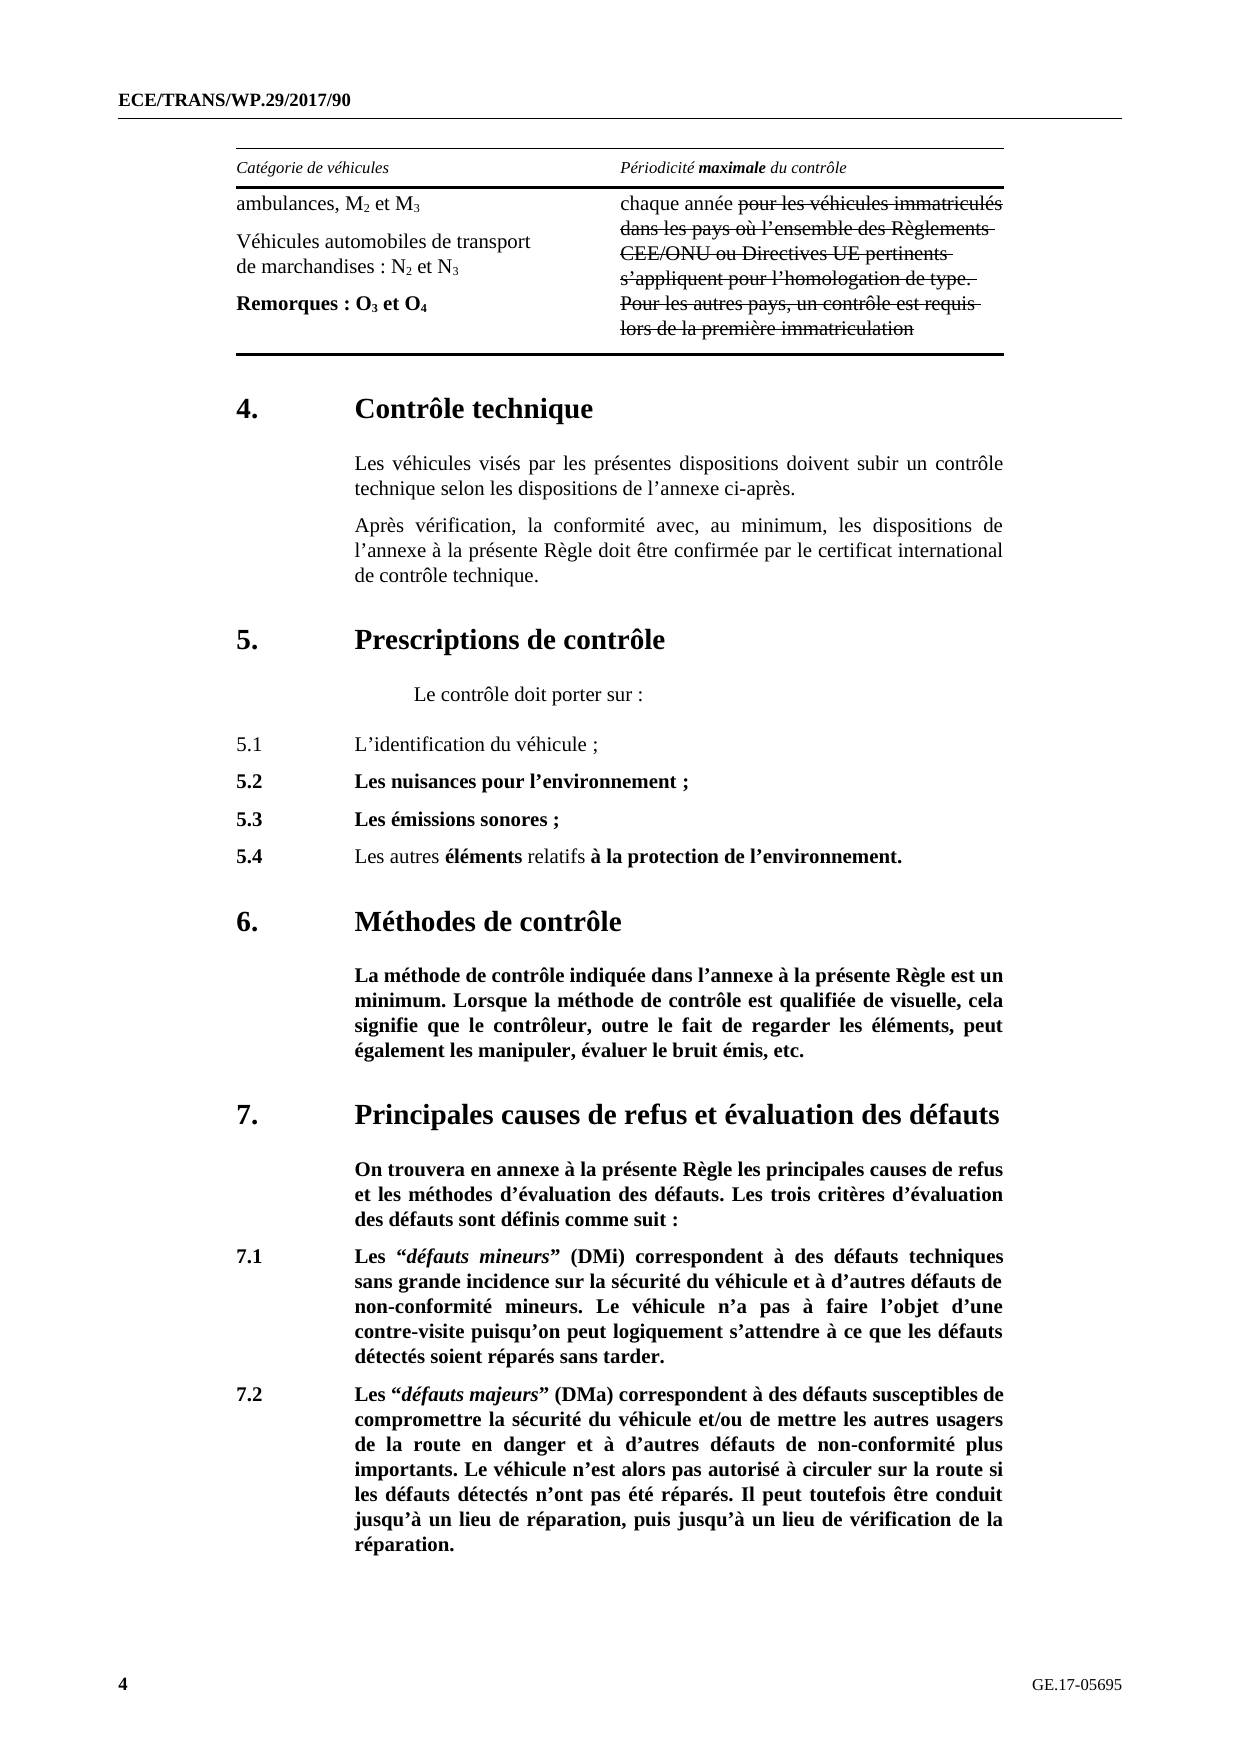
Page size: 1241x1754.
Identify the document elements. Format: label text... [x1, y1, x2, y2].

text 5.4 Les autres éléments relatifs à la protection de l’environnement. [236, 843, 1004, 868]
text 5.1 L’identification du véhicule ; [236, 731, 1004, 756]
text 7.1 Les “défauts mineurs” (DMi) correspondent à des défauts techniques sans grande incidence sur la sécurité du véhicule et à d’autres défauts de non-conformité mineurs. Le véhicule n’a pas à faire l’objet d’une contre-visite puisqu’on peut logiquement s’attendre à ce que les défauts détectés soient réparés sans tarder. [236, 1243, 1004, 1368]
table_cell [620, 189, 1004, 353]
text On trouvera en annexe à la présente Règle les principales causes de refus et les méthodes d’évaluation des défauts. Les trois critères d’évaluation des défauts sont définis comme suit : [354, 1156, 1004, 1231]
text 7. Principales causes de refus et évaluation des défauts [236, 1100, 1004, 1131]
text 5. Prescriptions de contrôle [236, 625, 1004, 656]
text 5.2 Les nuisances pour l’environnement ; [236, 768, 1004, 793]
text Après vérification, la conformité avec, au minimum, les dispositions de l’annexe à la présente Règle doit être confirmée par le certificat international de contrôle technique. [354, 512, 1004, 587]
text 6. Méthodes de contrôle [236, 906, 1004, 937]
table_header Périodicité maximale du contrôle [620, 149, 1004, 186]
text Le contrôle doit porter sur : [354, 681, 1004, 706]
text 7.2 Les “défauts majeurs” (DMa) correspondent à des défauts susceptibles de compromettre la sécurité du véhicule et/ou de mettre les autres usagers de la route en danger et à d’autres défauts de non-conformité plus importants. Le véhicule n’est alors pas autorisé à circuler sur la route si les défauts détectés n’ont pas été réparés. Il peut toutefois être conduit jusqu’à un lieu de réparation, puis jusqu’à un lieu de vérification de la réparation. [236, 1381, 1004, 1556]
text Les véhicules visés par les présentes dispositions doivent subir un contrôle technique selon les dispositions de l’annexe ci-après. [354, 450, 1004, 500]
text La méthode de contrôle indiquée dans l’annexe à la présente Règle est un minimum. Lorsque la méthode de contrôle est qualifiée de visuelle, cela signifie que le contrôleur, outre le fait de regarder les éléments, peut également les manipuler, évaluer le bruit émis, etc. [354, 962, 1004, 1062]
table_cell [236, 189, 620, 353]
text 5.3 Les émissions sonores ; [236, 806, 1004, 831]
table_header Catégorie de véhicules [236, 149, 620, 186]
text 4. Contrôle technique [236, 393, 1004, 425]
